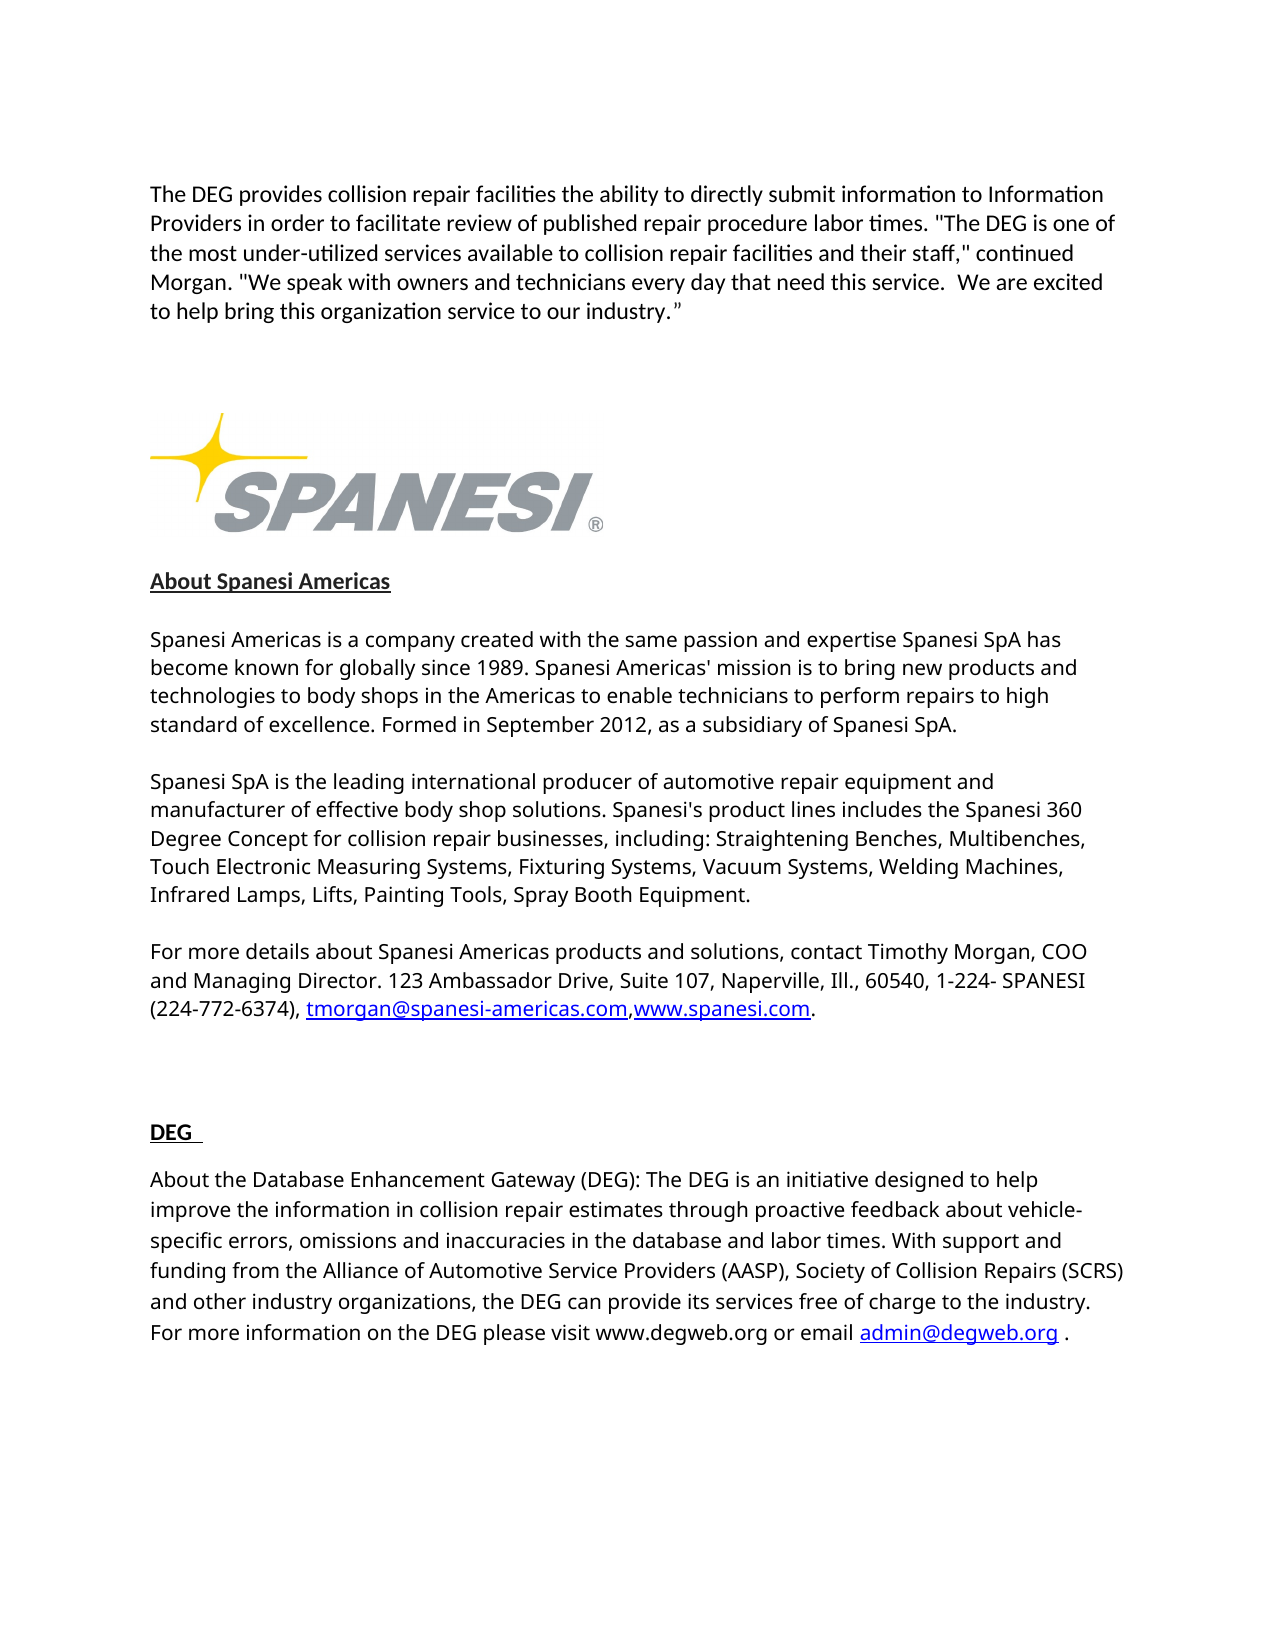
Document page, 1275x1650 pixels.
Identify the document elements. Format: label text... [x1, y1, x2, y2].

text The DEG provides collision repair facilities the ability to directly submit information to Information Providers in order to facilitate review of published repair procedure labor times. "The DEG is one of the most under-utilized services available to collision repair facilities and their staff," continued Morgan. "We speak with owners and technicians every day that need this service. We are excited to help bring this organization service to our industry.” [150, 179, 1125, 326]
table_header DEG About the Database Enhancement Gateway (DEG): The DEG is an initiative designed to help improve the information in collision repair estimates through proactive feedback about vehicle-specific errors, omissions and inaccuracies in the database and labor times. With support and funding from the Alliance of Automotive Service Providers (AASP), Society of Collision Repairs (SCRS) and other industry organizations, the DEG can provide its services free of charge to the industry. For more information on the DEG please visit www.degweb.org or email admin@degweb.org . [150, 1023, 1125, 1412]
text For more details about Spanesi Americas products and solutions, contact Timothy Morgan, COO and Managing Director. 123 Ambassador Drive, Suite 107, Naperville, Ill., 60540, 1-224- SPANESI (224-772-6374), tmorgan@spanesi-americas.com,www.spanesi.com. [150, 937, 1125, 1023]
text Spanesi SpA is the leading international producer of automotive repair equipment and manufacturer of effective body shop solutions. Spanesi's product lines includes the Spanesi 360 Degree Concept for collision repair businesses, including: Straightening Benches, Multibenches, Touch Electronic Measuring Systems, Fixturing Systems, Vacuum Systems, Welding Machines, Infrared Lamps, Lifts, Painting Tools, Spray Booth Equipment. [150, 767, 1125, 909]
picture [150, 413, 604, 537]
text Spanesi Americas is a company created with the same passion and expertise Spanesi SpA has become known for globally since 1989. Spanesi Americas' mission is to bring new products and technologies to body shops in the Americas to enable technicians to perform repairs to high standard of excellence. Formed in September 2012, as a subsidiary of Spanesi SpA. [150, 625, 1125, 738]
text About Spanesi Americas [150, 566, 1125, 595]
